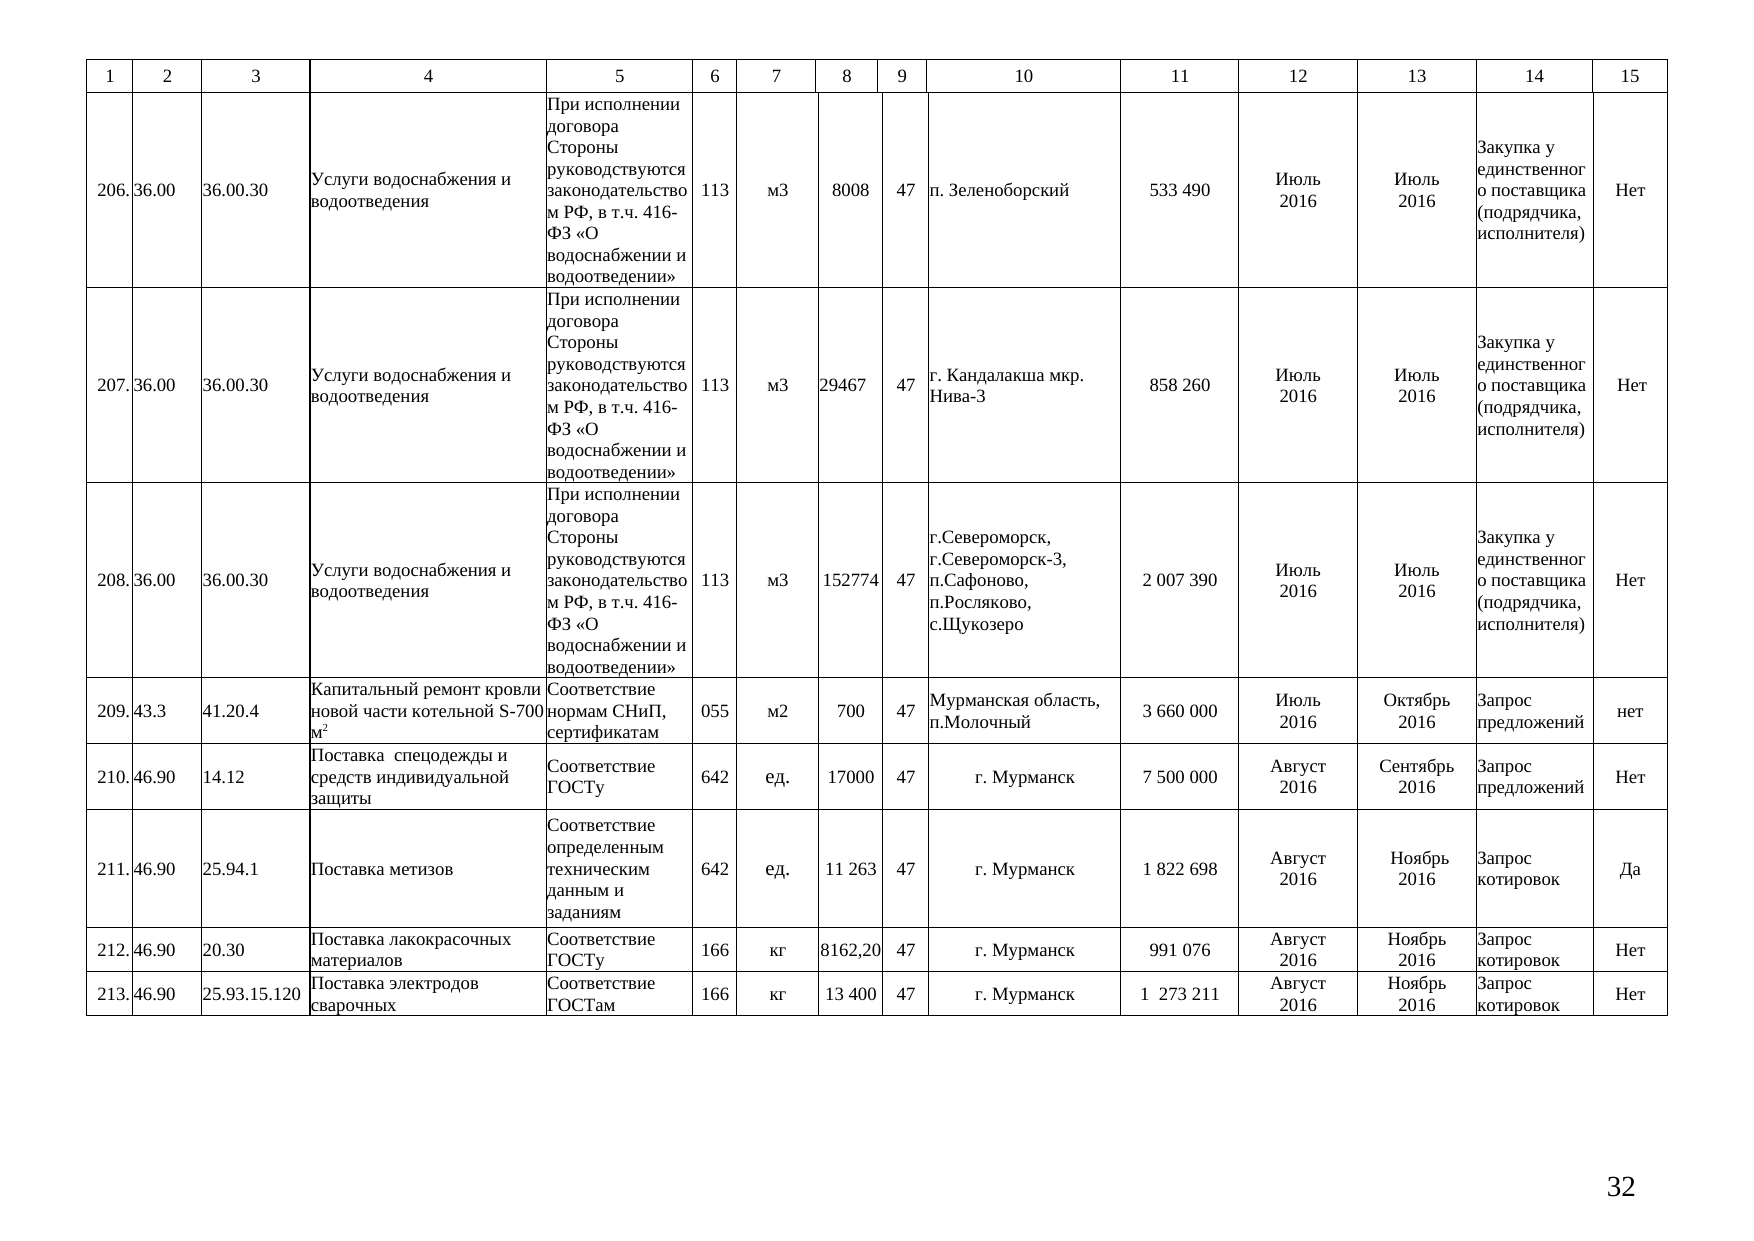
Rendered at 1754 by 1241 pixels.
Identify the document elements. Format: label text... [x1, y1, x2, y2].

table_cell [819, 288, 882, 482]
table_header 7 [737, 60, 815, 92]
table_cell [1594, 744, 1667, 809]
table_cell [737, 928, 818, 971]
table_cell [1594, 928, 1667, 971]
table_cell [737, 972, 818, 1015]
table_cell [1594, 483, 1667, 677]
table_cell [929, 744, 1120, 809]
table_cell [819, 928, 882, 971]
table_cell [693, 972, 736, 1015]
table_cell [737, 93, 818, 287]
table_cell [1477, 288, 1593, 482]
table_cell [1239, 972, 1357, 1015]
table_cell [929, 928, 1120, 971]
table_header 10 [927, 60, 1120, 92]
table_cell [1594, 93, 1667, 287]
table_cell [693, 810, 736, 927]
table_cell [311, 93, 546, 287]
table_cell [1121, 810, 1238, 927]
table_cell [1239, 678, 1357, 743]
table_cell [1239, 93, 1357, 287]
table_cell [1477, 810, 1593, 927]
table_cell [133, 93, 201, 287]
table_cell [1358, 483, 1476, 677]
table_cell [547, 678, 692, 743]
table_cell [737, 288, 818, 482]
table_header 11 [1121, 60, 1238, 92]
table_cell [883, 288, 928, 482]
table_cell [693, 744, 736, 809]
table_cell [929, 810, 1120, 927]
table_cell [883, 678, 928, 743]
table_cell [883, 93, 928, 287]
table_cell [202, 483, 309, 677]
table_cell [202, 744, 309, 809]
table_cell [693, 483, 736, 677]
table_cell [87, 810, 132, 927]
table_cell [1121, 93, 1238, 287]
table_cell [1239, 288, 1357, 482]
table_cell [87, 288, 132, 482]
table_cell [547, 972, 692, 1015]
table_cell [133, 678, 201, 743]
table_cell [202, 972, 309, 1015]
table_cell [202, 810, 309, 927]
table_header 15 [1593, 60, 1667, 92]
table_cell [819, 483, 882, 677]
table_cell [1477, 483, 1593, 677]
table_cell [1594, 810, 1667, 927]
table_header 6 [693, 60, 736, 92]
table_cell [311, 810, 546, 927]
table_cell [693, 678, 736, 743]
table_header 9 [878, 60, 926, 92]
table_header 4 [311, 60, 546, 92]
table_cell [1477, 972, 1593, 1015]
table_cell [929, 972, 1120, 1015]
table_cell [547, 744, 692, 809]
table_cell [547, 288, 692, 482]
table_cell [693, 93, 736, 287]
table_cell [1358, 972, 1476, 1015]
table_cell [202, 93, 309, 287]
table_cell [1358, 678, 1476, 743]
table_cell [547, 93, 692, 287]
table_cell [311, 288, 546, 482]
table_header 3 [202, 60, 309, 92]
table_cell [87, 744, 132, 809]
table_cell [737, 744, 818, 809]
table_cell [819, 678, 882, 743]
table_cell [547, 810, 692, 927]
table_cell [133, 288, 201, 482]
table_header 5 [547, 60, 692, 92]
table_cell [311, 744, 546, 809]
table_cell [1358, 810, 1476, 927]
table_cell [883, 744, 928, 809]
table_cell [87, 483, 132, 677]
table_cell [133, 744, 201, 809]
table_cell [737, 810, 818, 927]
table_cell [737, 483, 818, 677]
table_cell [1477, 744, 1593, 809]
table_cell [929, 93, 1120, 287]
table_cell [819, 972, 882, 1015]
table_header 8 [816, 60, 877, 92]
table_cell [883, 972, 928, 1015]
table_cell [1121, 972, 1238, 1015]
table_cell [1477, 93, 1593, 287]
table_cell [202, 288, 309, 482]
table_header 12 [1239, 60, 1357, 92]
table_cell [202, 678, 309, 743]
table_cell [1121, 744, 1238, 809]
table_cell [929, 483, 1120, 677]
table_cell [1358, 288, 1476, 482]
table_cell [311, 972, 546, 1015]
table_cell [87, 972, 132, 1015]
table_header 13 [1358, 60, 1476, 92]
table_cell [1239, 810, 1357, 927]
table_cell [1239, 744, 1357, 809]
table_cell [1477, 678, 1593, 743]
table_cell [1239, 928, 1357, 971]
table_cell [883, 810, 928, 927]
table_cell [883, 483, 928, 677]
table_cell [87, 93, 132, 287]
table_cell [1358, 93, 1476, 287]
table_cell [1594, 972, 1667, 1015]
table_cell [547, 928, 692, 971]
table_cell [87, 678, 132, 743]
table_header 2 [133, 60, 201, 92]
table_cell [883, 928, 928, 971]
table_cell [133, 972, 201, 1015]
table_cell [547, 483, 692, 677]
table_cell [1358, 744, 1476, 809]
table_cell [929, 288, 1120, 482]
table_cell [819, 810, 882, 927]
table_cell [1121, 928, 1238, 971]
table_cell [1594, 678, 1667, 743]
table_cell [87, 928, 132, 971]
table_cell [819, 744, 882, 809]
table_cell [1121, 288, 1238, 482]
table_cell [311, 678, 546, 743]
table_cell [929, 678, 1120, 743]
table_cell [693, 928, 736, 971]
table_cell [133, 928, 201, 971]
table_header 1 [87, 60, 132, 92]
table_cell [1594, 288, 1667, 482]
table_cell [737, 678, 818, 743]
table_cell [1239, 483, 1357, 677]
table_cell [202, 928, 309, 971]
table_header 14 [1477, 60, 1592, 92]
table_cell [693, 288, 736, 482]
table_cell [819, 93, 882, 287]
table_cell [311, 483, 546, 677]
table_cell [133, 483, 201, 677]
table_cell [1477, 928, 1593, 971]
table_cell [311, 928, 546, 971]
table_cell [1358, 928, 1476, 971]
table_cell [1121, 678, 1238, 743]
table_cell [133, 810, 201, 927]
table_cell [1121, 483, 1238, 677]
